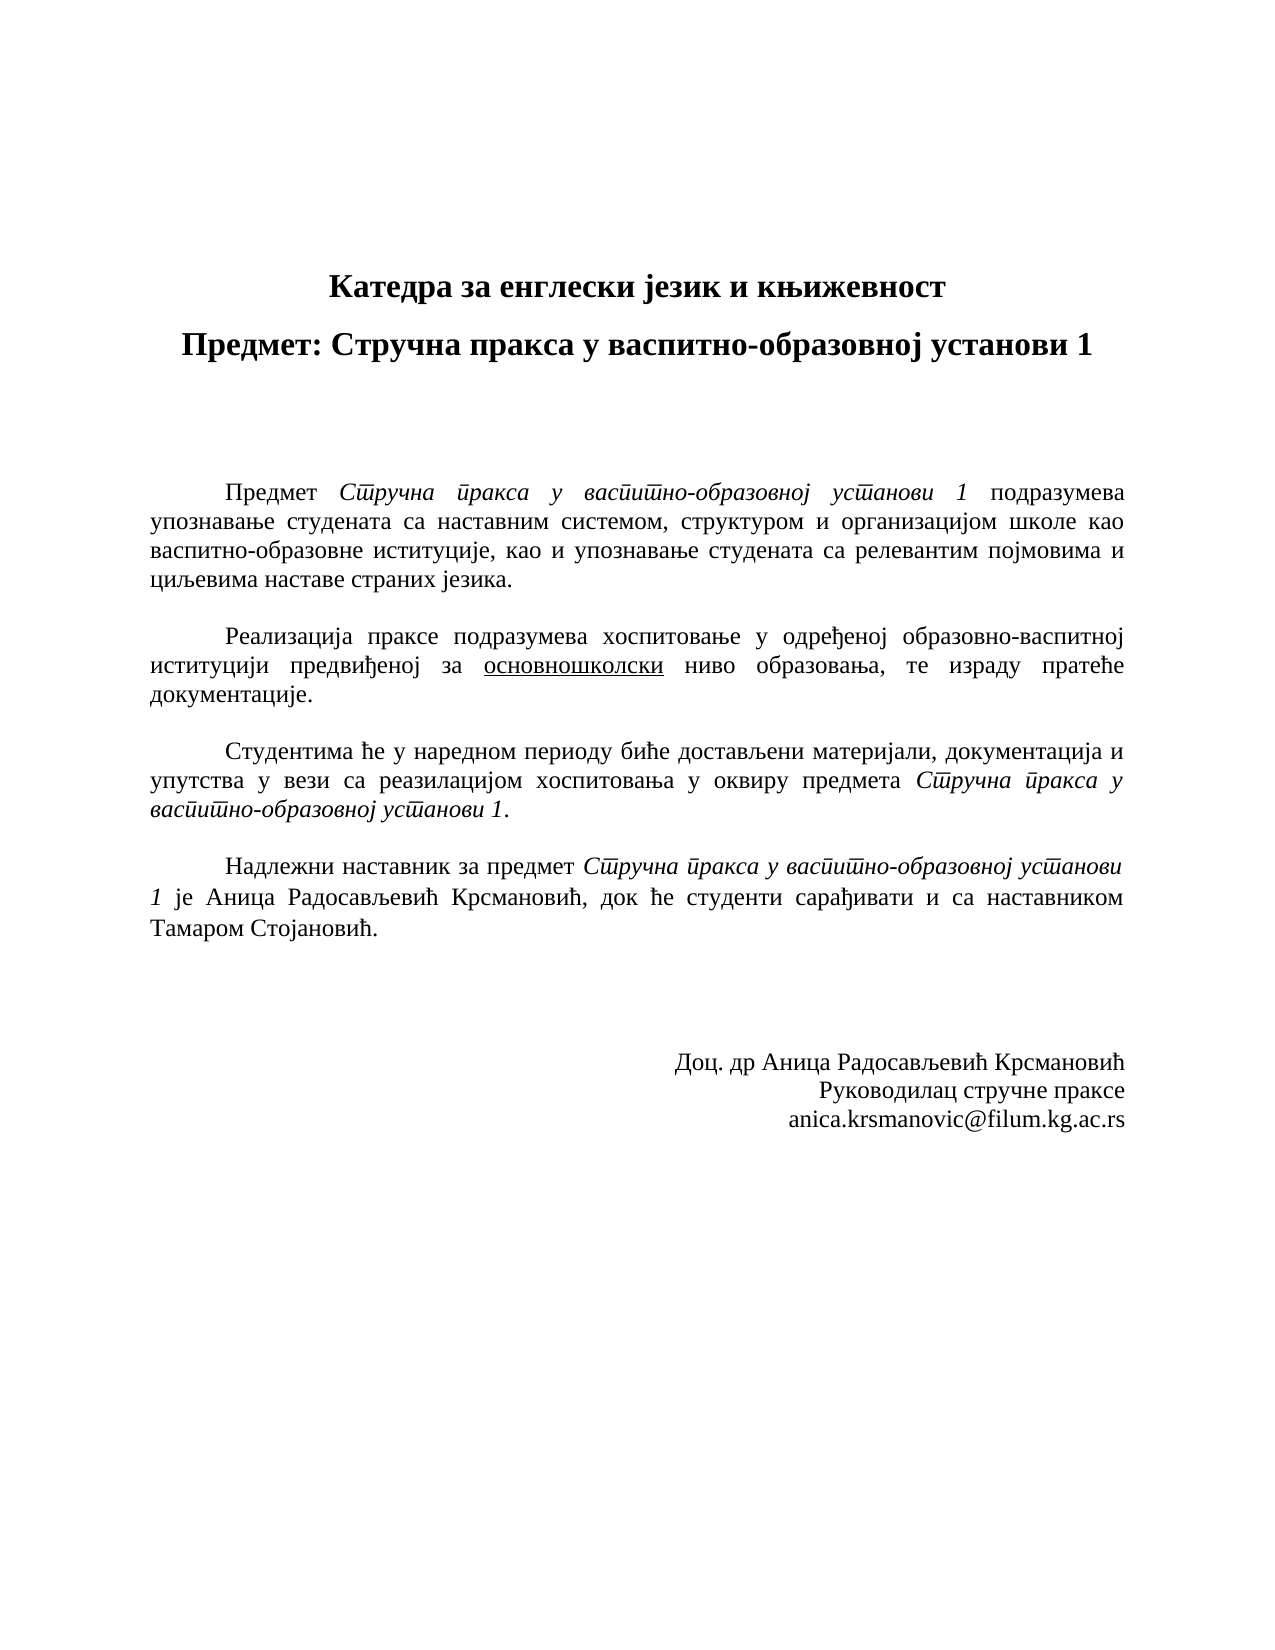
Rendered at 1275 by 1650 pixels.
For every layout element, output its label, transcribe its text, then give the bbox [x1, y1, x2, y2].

text Студентима ће у наредном периоду биће достављени материјали, документација и упутства у вези са реазилацијом хоспитовања у оквиру предмета Стручна пракса у васпитно-образовној установи 1. [150, 736, 1125, 822]
text anica.krsmanovic@filum.kg.ac.rs [150, 1104, 1125, 1133]
text Руководилац стручне праксе [150, 1075, 1125, 1104]
text Доц. др Аница Радосављевић Крсмановић [150, 1047, 1125, 1075]
text Надлежни наставник за предмет Стручна пракса у васпитно-образовној установи 1 је Аница Радосављевић Крсмановић, док ће студенти сарађивати и са наставником Тамаром Стојановић. [150, 851, 1125, 942]
text Предмет Стручна пракса у васпитно-образовној установи 1 подразумева упознавање студената са наставним системом, структуром и организацијом школе као васпитно-образовне иституције, као и упознавање студената са релевантим појмовима и циљевима наставе страних језика. [150, 477, 1125, 592]
text Реализација праксе подразумева хоспитовање у одређеној образовно-васпитној иституцији предвиђеној за основношколски ниво образовања, те израду пратеће документације. [150, 621, 1125, 707]
text Предмет: Стручна пракса у васпитно-образовној установи 1 [150, 324, 1125, 362]
text Катедра за енглески језик и књижевност [150, 266, 1125, 304]
